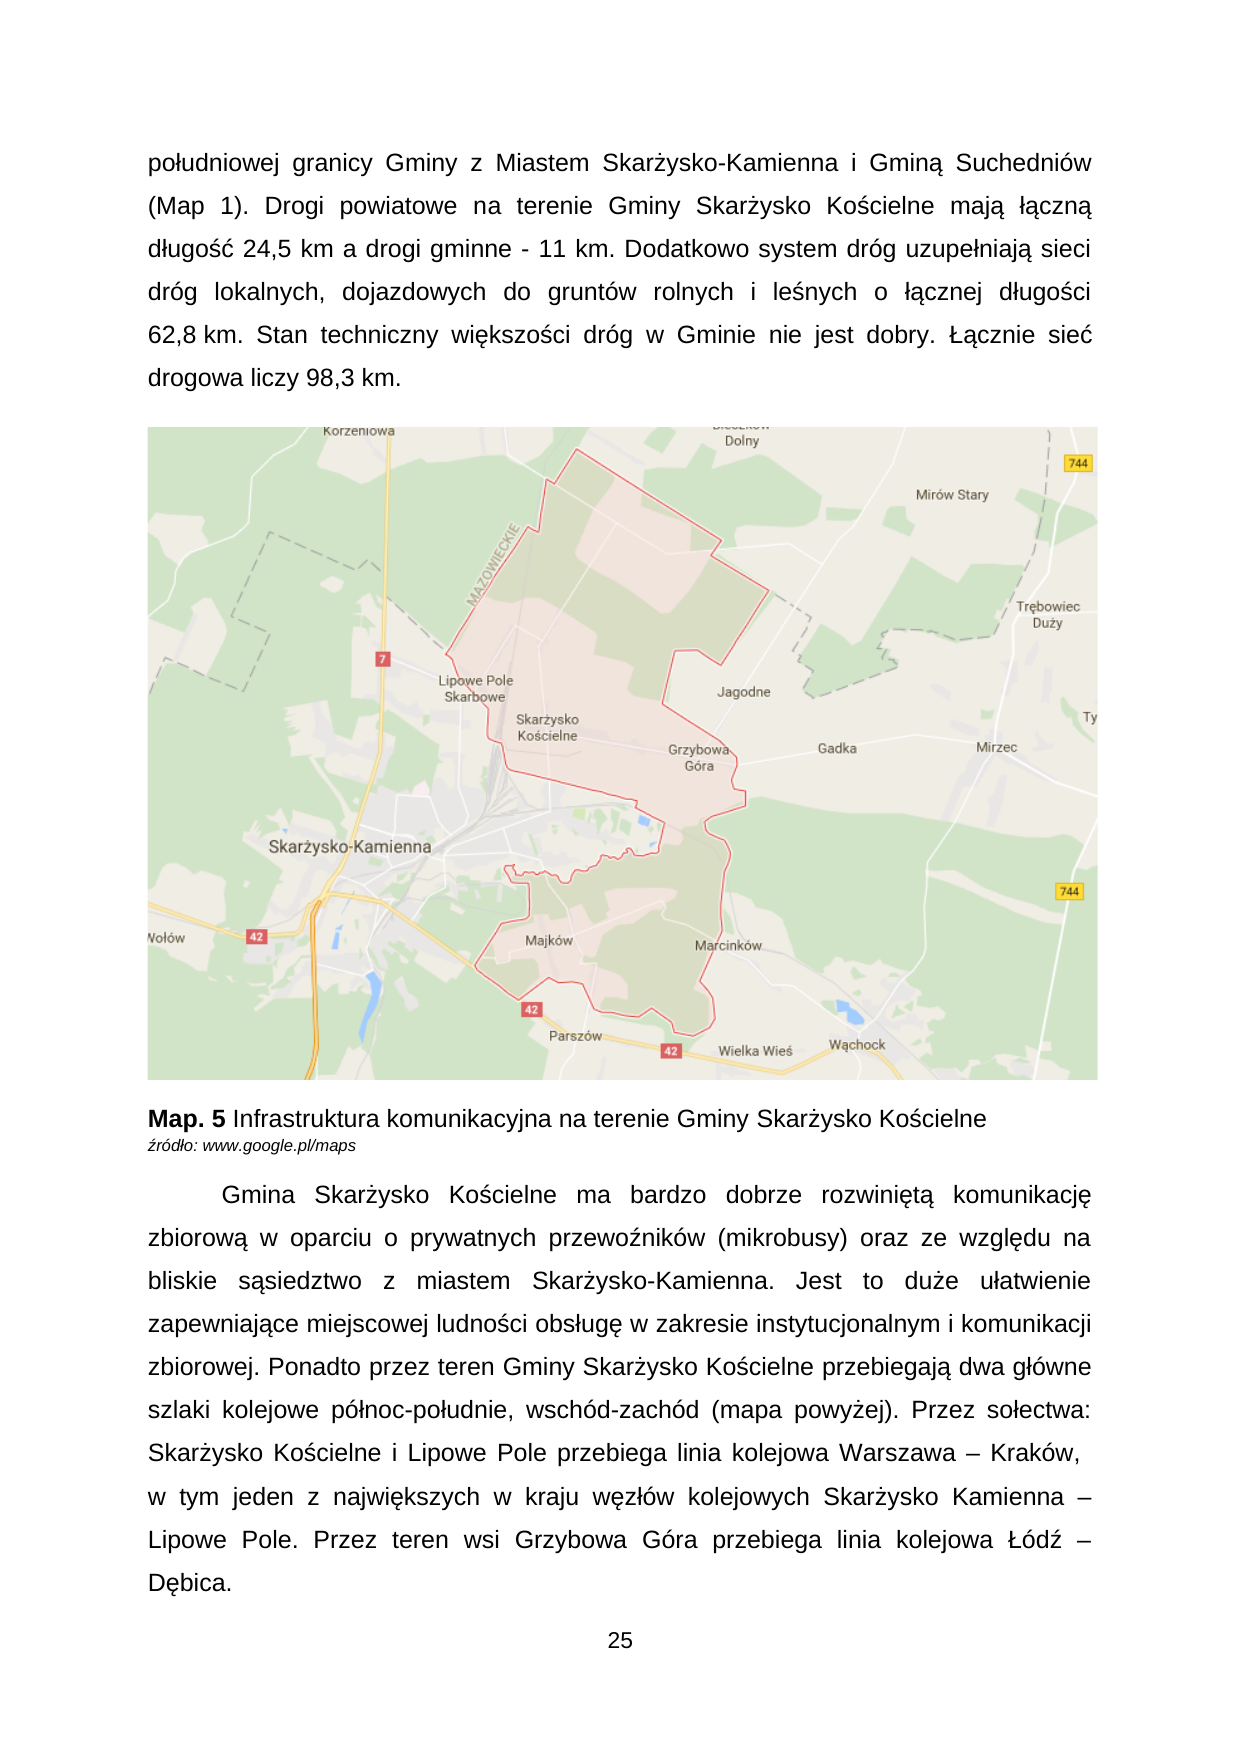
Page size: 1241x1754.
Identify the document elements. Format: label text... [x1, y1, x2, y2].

text źródło: www.google.pl/maps [148, 1136, 1093, 1155]
text Map. 5 Infrastruktura komunikacyjna na terenie Gminy Skarżysko Kościelne [148, 1104, 1093, 1133]
picture [147, 427, 1098, 1080]
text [148, 148, 1093, 392]
text Gmina Skarżysko Kościelne ma bardzo dobrze rozwiniętą komunikację zbiorową w oparciu o prywatnych przewoźników (mikrobusy) oraz ze względu na bliskie sąsiedztwo z miastem Skarżysko-Kamienna. Jest to duże ułatwienie zapewniające miejscowej ludności obsługę w zakresie instytucjonalnym i komunikacji zbiorowej. Ponadto przez teren Gminy Skarżysko Kościelne przebiegają dwa główne szlaki kolejowe północ-południe, wschód-zachód (mapa powyżej). Przez sołectwa: Skarżysko Kościelne i Lipowe Pole przebiega linia kolejowa Warszawa – Kraków, w tym jeden z największych w kraju węzłów kolejowych Skarżysko Kamienna – Lipowe Pole. Przez teren wsi Grzybowa Góra przebiega linia kolejowa Łódź – Dębica. [148, 1180, 1093, 1597]
